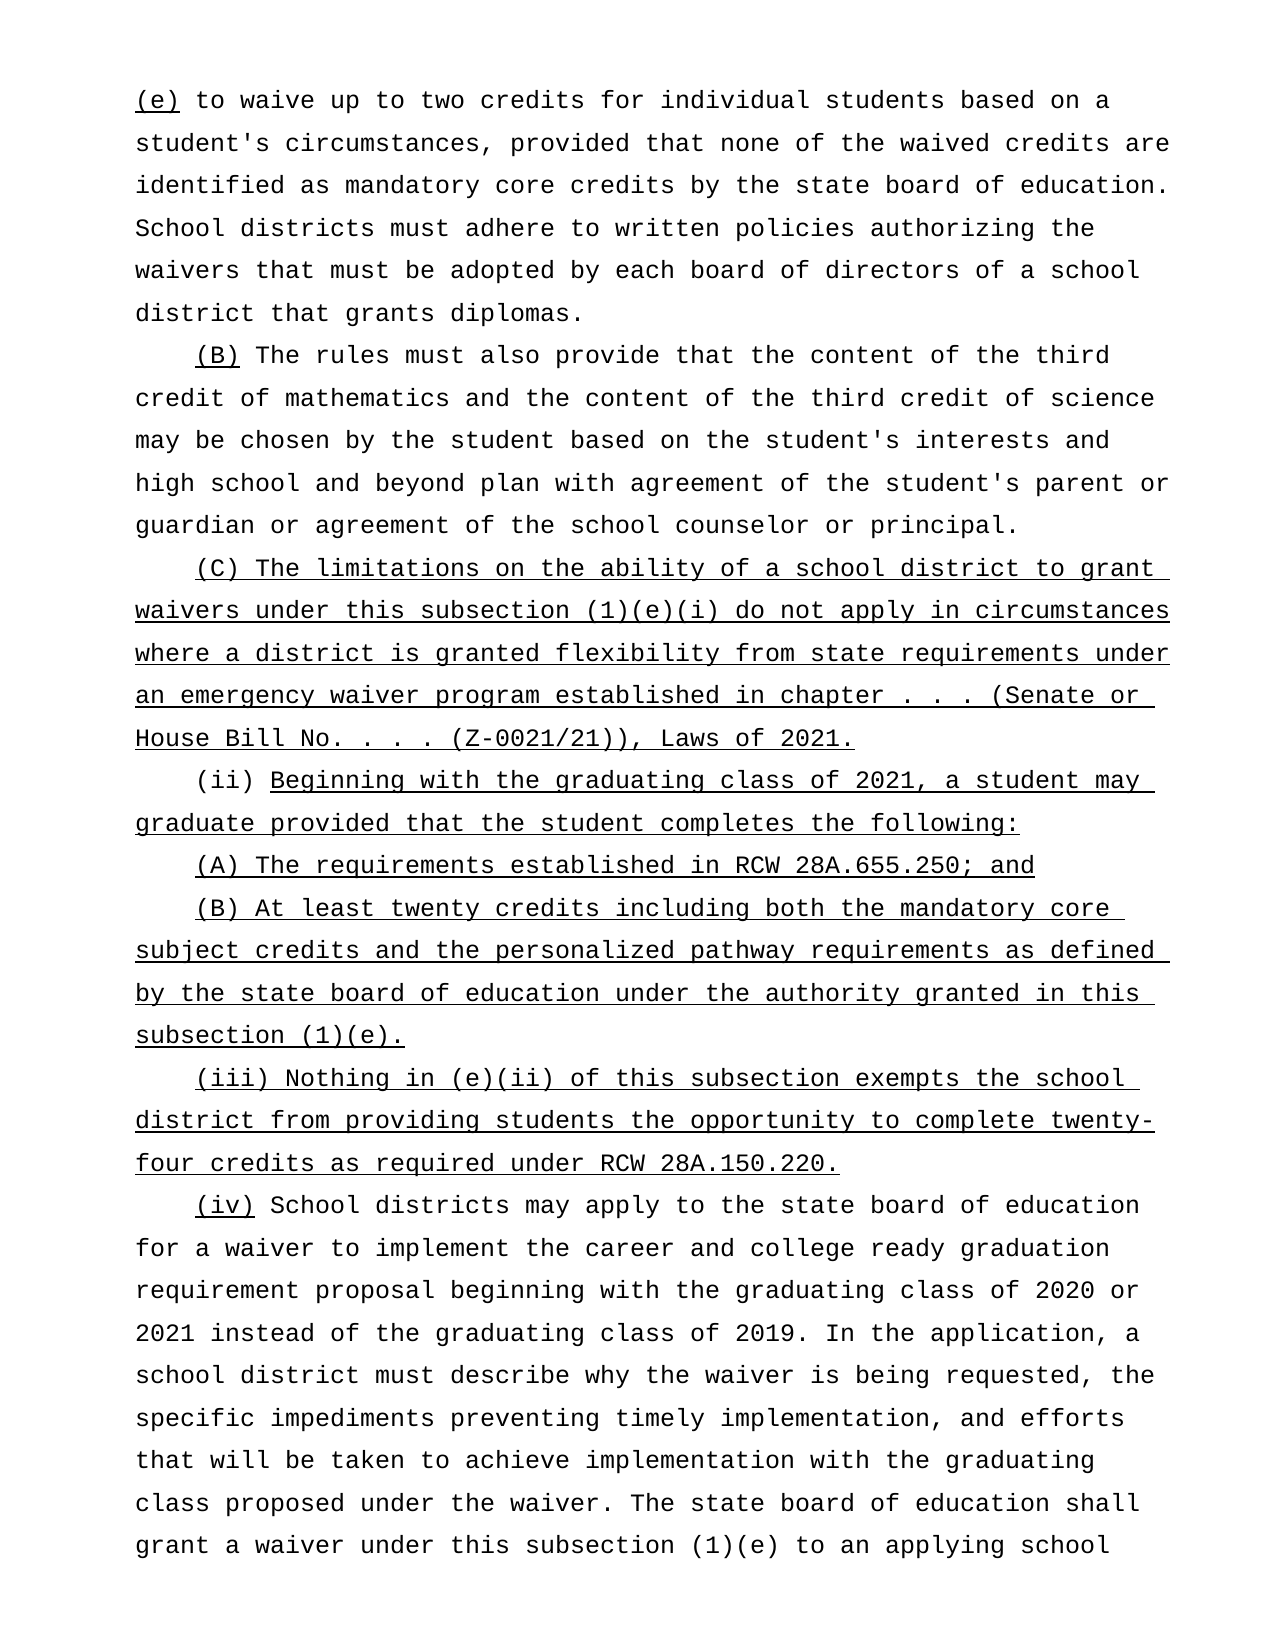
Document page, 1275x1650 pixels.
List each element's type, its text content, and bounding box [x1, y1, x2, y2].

text (A) The requirements established in RCW 28A.655.250; and [135, 840, 1170, 882]
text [135, 1180, 1170, 1562]
text (C) The limitations on the ability of a school district to grant waivers under this subsection (1)(e)(i) do not apply in circumstances where a district is granted flexibility from state requirements under an emergency waiver program established in chapter . . . (Senate or House Bill No. . . . (Z-0021/21)), Laws of 2021. [135, 542, 1170, 621]
text (ii) Beginning with the graduating class of 2021, a student may graduate provided that the student completes the following: [135, 755, 1170, 840]
text (iii) Nothing in (e)(ii) of this subsection exempts the school district from providing students the opportunity to complete twenty-four credits as required under RCW 28A.150.220. [135, 1052, 1170, 1180]
text (C) The limitations on the ability of a school district to grant waivers under this subsection (1)(e)(i) do not apply in circumstances where a district is granted flexibility from state requirements under an emergency waiver program established in chapter . . . (Senate or House Bill No. . . . (Z-0021/21)), Laws of 2021. [135, 665, 1170, 755]
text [135, 75, 1170, 330]
text (B) The rules must also provide that the content of the third credit of mathematics and the content of the third credit of science may be chosen by the student based on the student's interests and high school and beyond plan with agreement of the student's parent or guardian or agreement of the school counselor or principal. [135, 330, 1170, 542]
text (B) At least twenty credits including both the mandatory core subject credits and the personalized pathway requirements as defined by the state board of education under the authority granted in this subsection (1)(e). [135, 963, 1170, 1052]
text (B) At least twenty credits including both the mandatory core subject credits and the personalized pathway requirements as defined by the state board of education under the authority granted in this subsection (1)(e). [135, 882, 1170, 961]
text (C) The limitations on the ability of a school district to grant waivers under this subsection (1)(e)(i) do not apply in circumstances where a district is granted flexibility from state requirements under an emergency waiver program established in chapter . . . (Senate or House Bill No. . . . (Z-0021/21)), Laws of 2021. [135, 623, 1170, 664]
